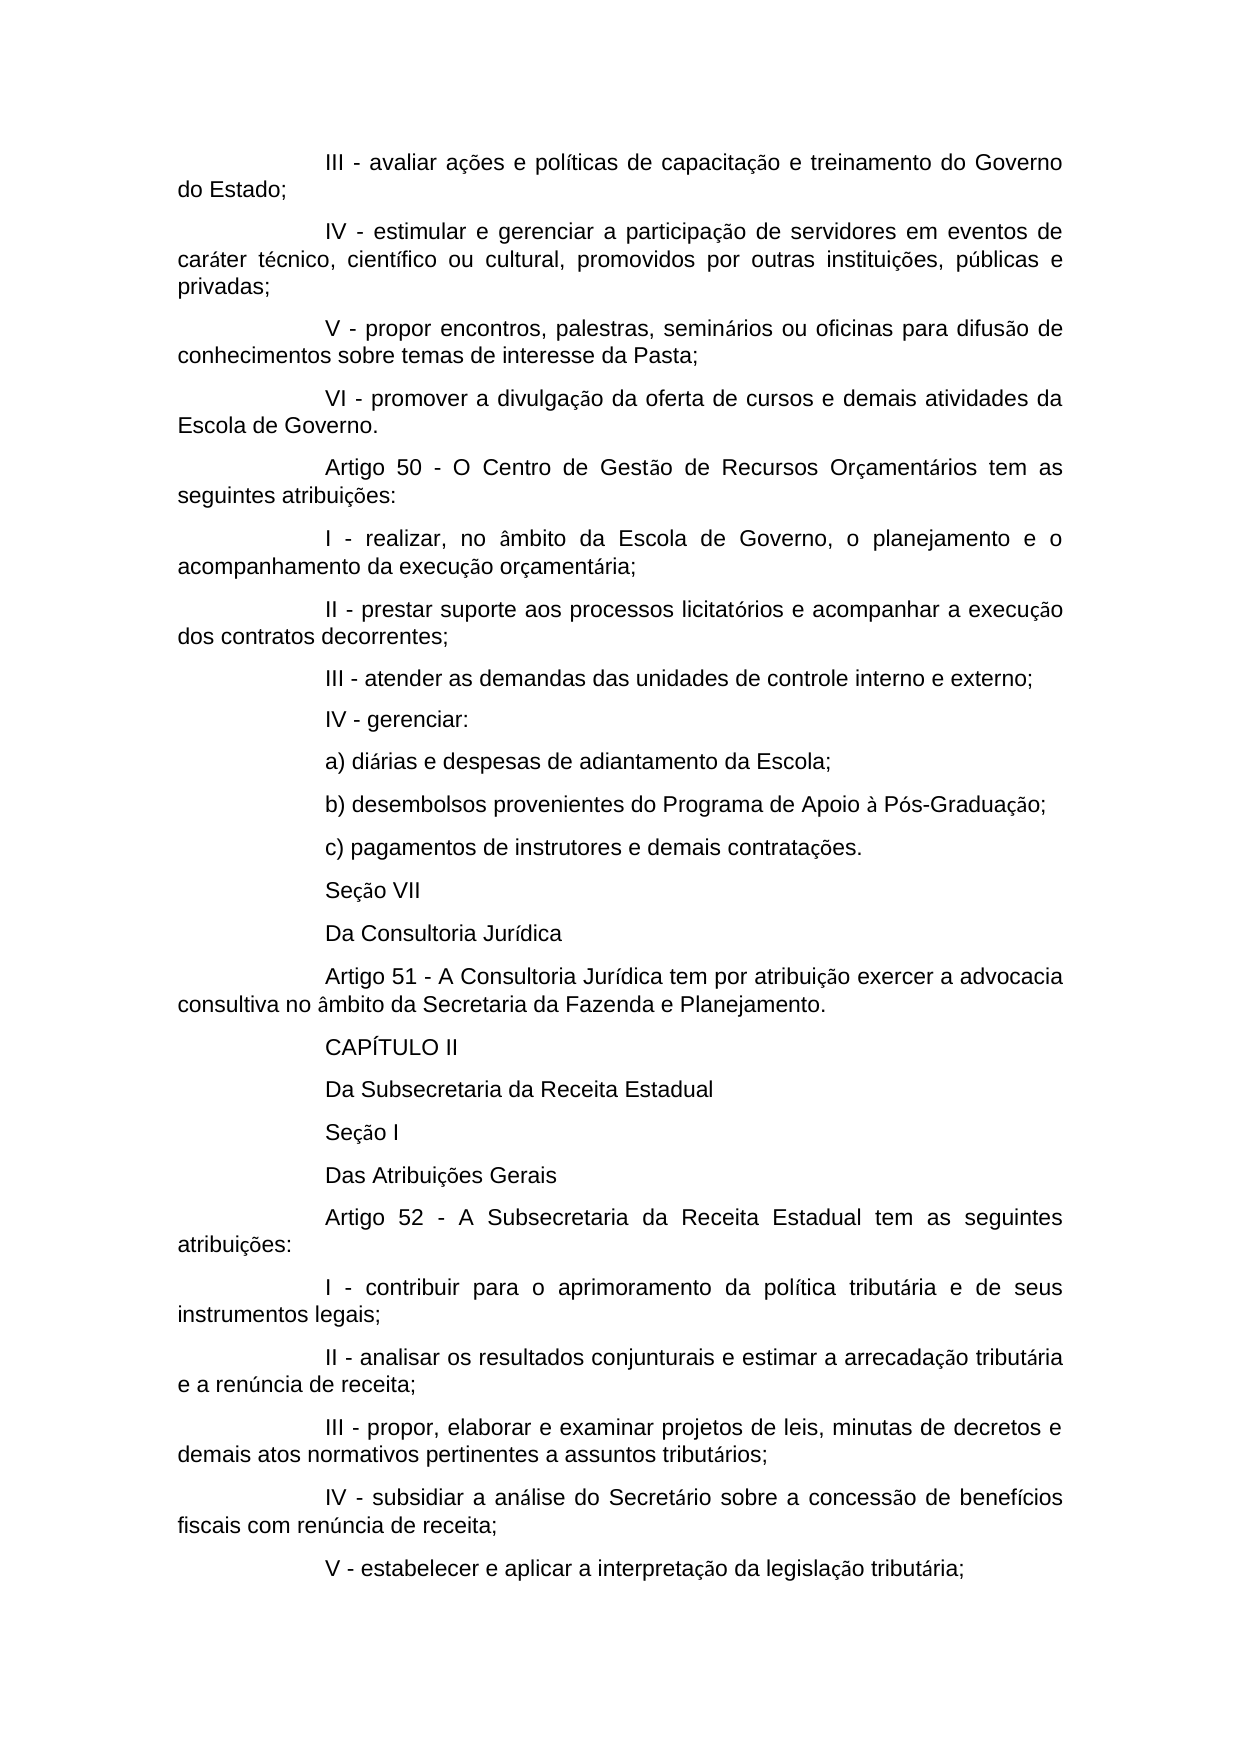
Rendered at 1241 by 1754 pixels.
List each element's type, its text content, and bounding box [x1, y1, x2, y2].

text Artigo 50 - O Centro de Gestão de Recursos Orçamentários tem as seguintes atribuições: [177, 453, 1063, 509]
text Da Consultoria Jurídica [177, 919, 1063, 947]
text Seção I [177, 1118, 1063, 1146]
text III - avaliar ações e políticas de capacitação e treinamento do Governo do Estado; [177, 148, 1063, 202]
text c) pagamentos de instrutores e demais contratações. [177, 833, 1063, 861]
text I - contribuir para o aprimoramento da política tributária e de seus instrumentos legais; [177, 1273, 1063, 1328]
text V - propor encontros, palestras, seminários ou oficinas para difusão de conhecimentos sobre temas de interesse da Pasta; [177, 314, 1063, 369]
text b) desembolsos provenientes do Programa de Apoio à Pós-Graduação; [177, 790, 1063, 818]
text III - atender as demandas das unidades de controle interno e externo; [177, 664, 1063, 691]
text II - analisar os resultados conjunturais e estimar a arrecadação tributária e a renúncia de receita; [177, 1343, 1063, 1399]
text VI - promover a divulgação da oferta de cursos e demais atividades da Escola de Governo. [177, 384, 1063, 438]
text Artigo 52 - A Subsecretaria da Receita Estadual tem as seguintes atribuições: [177, 1204, 1063, 1258]
text Das Atribuições Gerais [177, 1161, 1063, 1189]
text CAPÍTULO II [177, 1033, 1063, 1061]
text Seção VII [177, 876, 1063, 904]
text I - realizar, no âmbito da Escola de Governo, o planejamento e o acompanhamento da execução orçamentária; [177, 524, 1063, 580]
text IV - subsidiar a análise do Secretário sobre a concessão de benefícios fiscais com renúncia de receita; [177, 1483, 1063, 1539]
text III - propor, elaborar e examinar projetos de leis, minutas de decretos e demais atos normativos pertinentes a assuntos tributários; [177, 1414, 1063, 1468]
text IV - estimular e gerenciar a participação de servidores em eventos de caráter técnico, científico ou cultural, promovidos por outras instituições, públicas e privadas; [177, 217, 1063, 299]
text II - prestar suporte aos processos licitatórios e acompanhar a execução dos contratos decorrentes; [177, 595, 1063, 649]
text V - estabelecer e aplicar a interpretação da legislação tributária; [177, 1554, 1063, 1582]
text IV - gerenciar: [177, 706, 1063, 732]
text Da Subsecretaria da Receita Estadual [177, 1076, 1063, 1103]
text Artigo 51 - A Consultoria Jurídica tem por atribuição exercer a advocacia consultiva no âmbito da Secretaria da Fazenda e Planejamento. [177, 962, 1063, 1018]
text a) diárias e despesas de adiantamento da Escola; [177, 747, 1063, 775]
